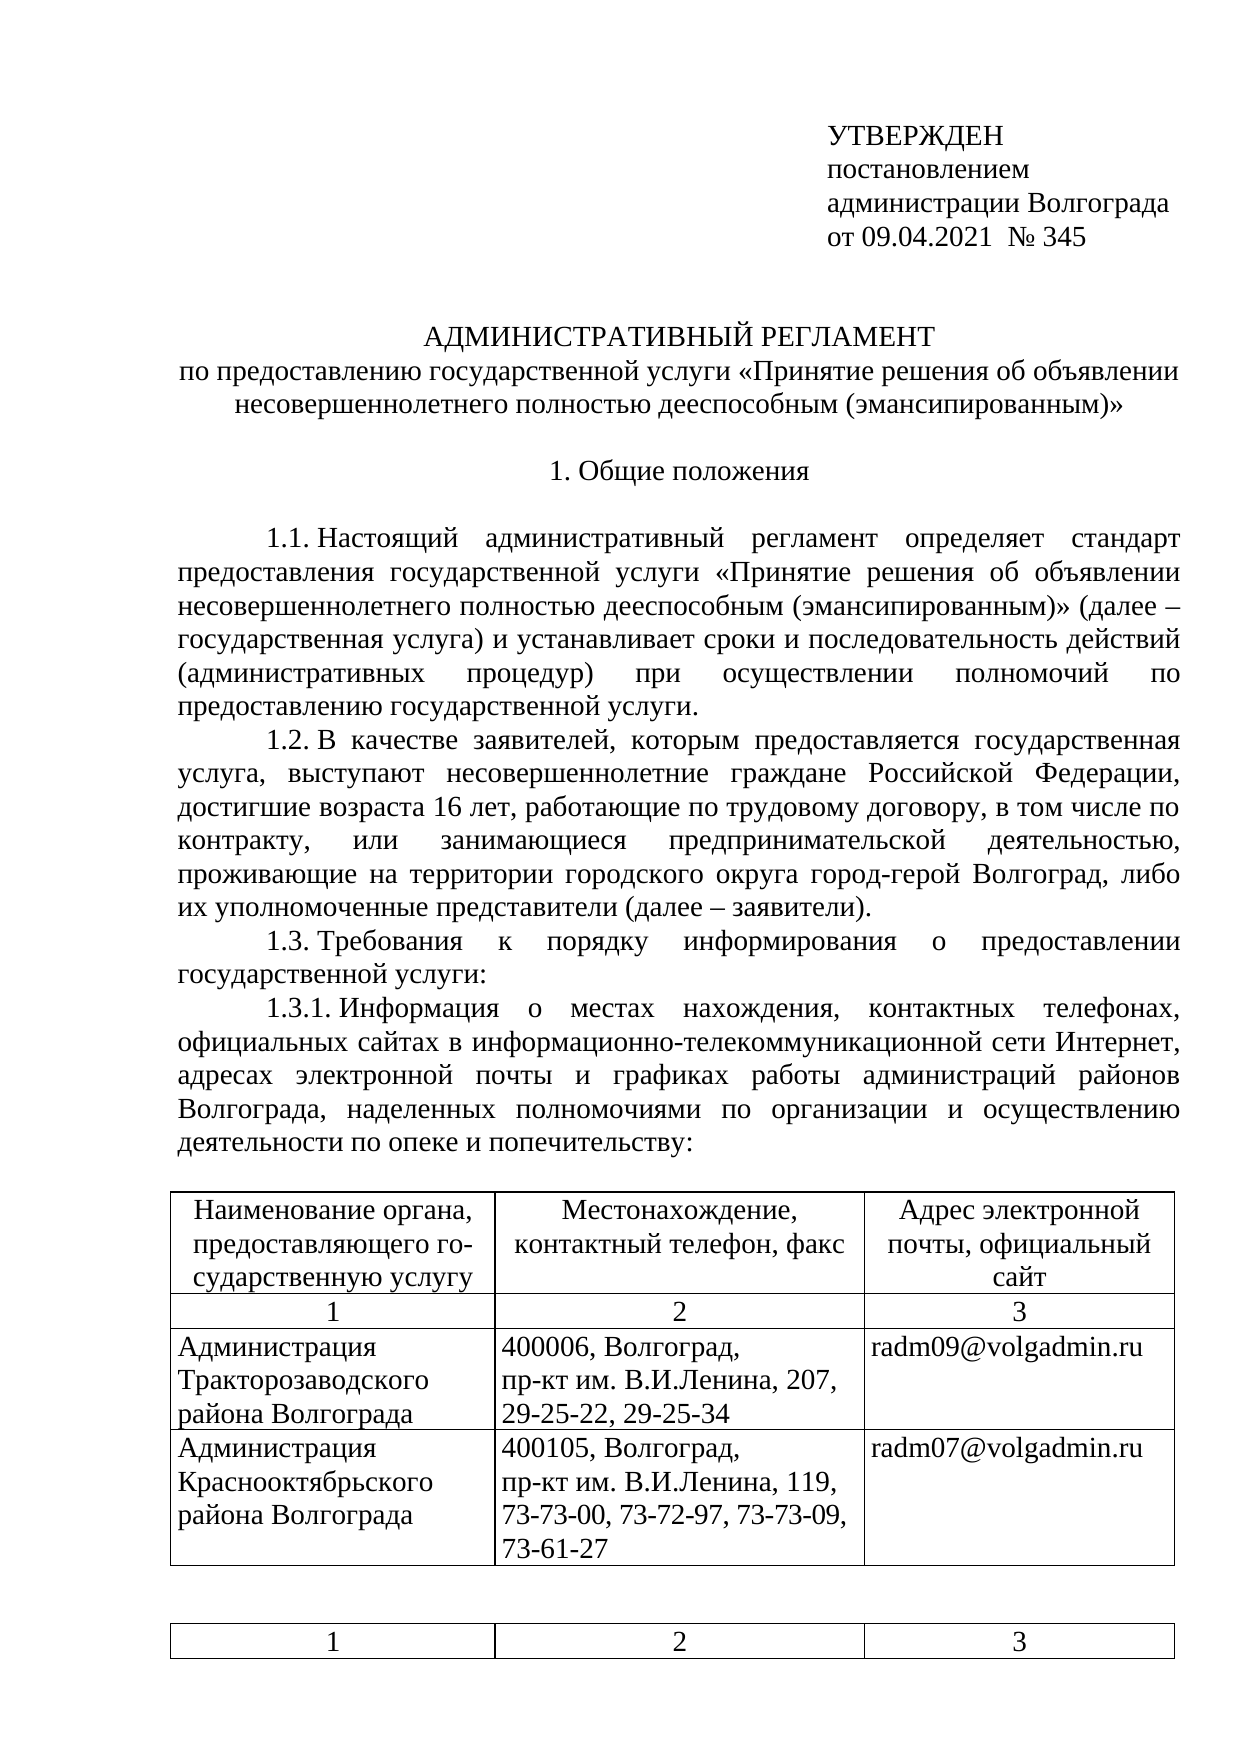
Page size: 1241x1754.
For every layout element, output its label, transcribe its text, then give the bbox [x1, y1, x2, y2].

table_header 1 [171, 1624, 494, 1658]
table_header Адрес электронной почты, официальный сайт [865, 1193, 1174, 1293]
table_cell radm07@volgadmin.ru [865, 1430, 1174, 1564]
table_cell 400006, Волгоград, пр-кт им. В.И.Ленина, 207, 29-25-22, 29-25-34 [496, 1329, 864, 1429]
table_header 2 [496, 1624, 864, 1658]
text 1. Общие положения [177, 453, 1181, 487]
table_cell Администрация Тракторозаводского района Волгограда [171, 1329, 494, 1429]
text по предоставлению государственной услуги «Принятие решения об объявлении несовершеннолетнего полностью дееспособным (эмансипированным)» [177, 353, 1181, 420]
table_cell 2 [496, 1294, 864, 1328]
table_header Местонахождение, контактный телефон, факс [496, 1193, 864, 1293]
text постановлением [827, 152, 1181, 185]
table_cell radm09@volgadmin.ru [865, 1329, 1174, 1429]
table_cell 400105, Волгоград, пр-кт им. В.И.Ленина, 119, 73-73-00, 73-72-97, 73-73-09, 73-61-27 [496, 1430, 864, 1564]
text АДМИНИСТРАТИВНЫЙ РЕГЛАМЕНТ [177, 319, 1181, 353]
text от 09.04.2021 № 345 [827, 219, 1181, 252]
text 1.3.1. Информация о местах нахождения, контактных телефонах, официальных сайтах в информационно-телекоммуникационной сети Интернет, адресах электронной почты и графиках работы администраций районов Волгограда, наделенных полномочиями по организации и осуществлению деятельности по опеке и попечительству: [177, 990, 1181, 1158]
table_header Наименование органа, предоставляющего го-сударственную услугу [171, 1193, 494, 1293]
table_header 3 [865, 1624, 1174, 1658]
text администрации Волгограда [827, 185, 1181, 219]
text 1.2. В качестве заявителей, которым предоставляется государственная услуга, выступают несовершеннолетние граждане Российской Федерации, достигшие возраста 16 лет, работающие по трудовому договору, в том числе по контракту, или занимающиеся предпринимательской деятельностью, проживающие на территории городского округа город-герой Волгоград, либо их уполномоченные представители (далее – заявители). [177, 722, 1181, 923]
text 1.1. Настоящий административный регламент определяет стандарт предоставления государственной услуги «Принятие решения об объявлении несовершеннолетнего полностью дееспособным (эмансипированным)» (далее – государственная услуга) и устанавливает сроки и последовательность действий (административных процедур) при осуществлении полномочий по предоставлению государственной услуги. [177, 521, 1181, 722]
table_cell 1 [171, 1294, 494, 1328]
text 1.3. Требования к порядку информирования о предоставлении государственной услуги: [177, 923, 1181, 990]
table_cell Администрация Краснооктябрьского района Волгограда [171, 1430, 494, 1564]
text УТВЕРЖДЕН [827, 118, 1181, 152]
table_cell 3 [865, 1294, 1174, 1328]
